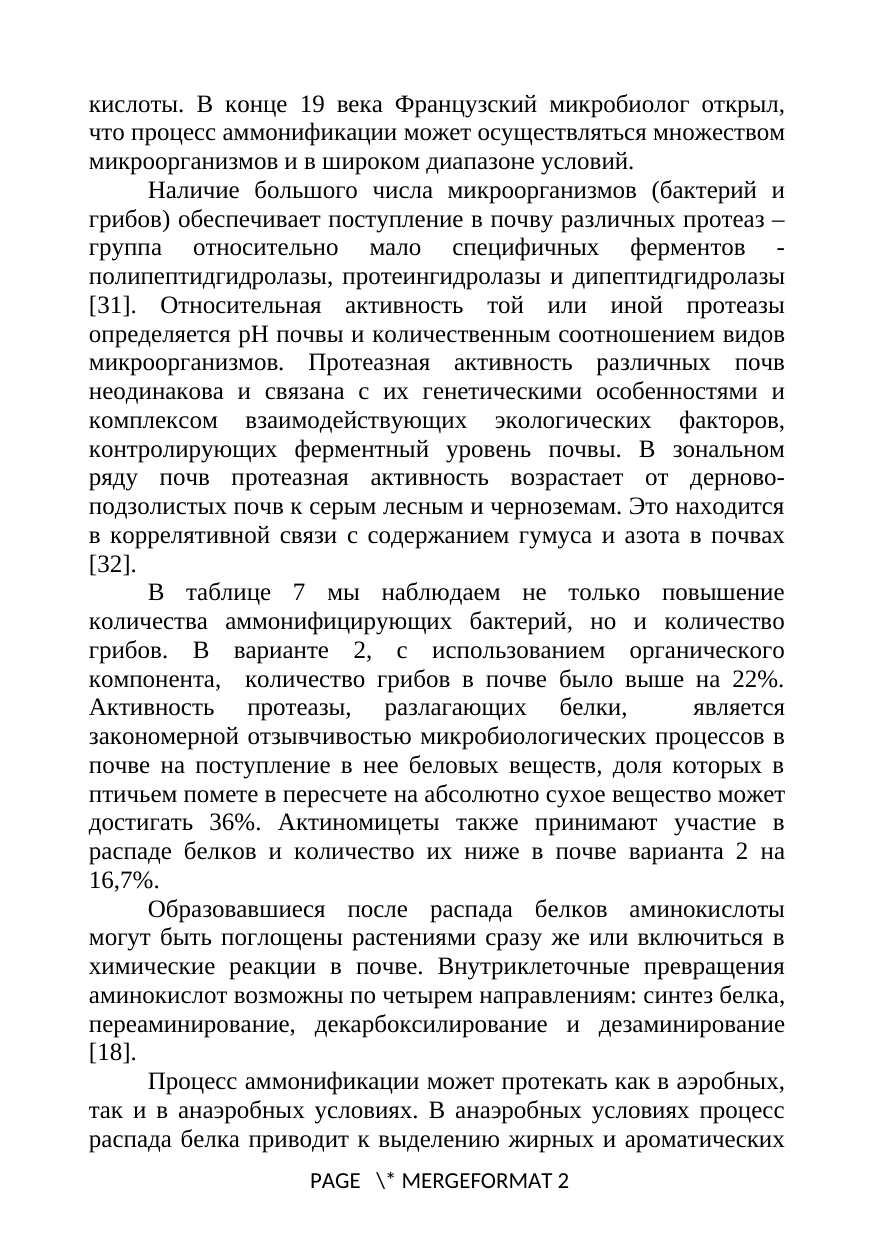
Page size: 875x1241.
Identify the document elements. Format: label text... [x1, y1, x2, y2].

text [89, 1066, 785, 1152]
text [89, 89, 785, 175]
text Образовавшиеся после распада белков аминокислоты могут быть поглощены растениями сразу же или включиться в химические реакции в почве. Внутриклеточные превращения аминокислот возможны по четырем направлениям: синтез белка, переаминирование, декарбоксилирование и дезаминирование [18]. [89, 894, 785, 1066]
text Наличие большого числа микроорганизмов (бактерий и грибов) обеспечивает поступление в почву различных протеаз – группа относительно мало специфичных ферментов - полипептидгидролазы, протеингидролазы и дипептидгидролазы [31]. Относительная активность той или иной протеазы определяется рН почвы и количественным соотношением видов микроорганизмов. Протеазная активность различных почв неодинакова и связана с их генетическими особенностями и комплексом взаимодействующих экологических факторов, контролирующих ферментный уровень почвы. В зональном ряду почв протеазная активность возрастает от дерново-подзолистых почв к серым лесным и черноземам. Это находится в коррелятивной связи с содержанием гумуса и азота в почвах [32]. [89, 175, 785, 577]
text В таблице 7 мы наблюдаем не только повышение количества аммонифицирующих бактерий, но и количество грибов. В варианте 2, с использованием органического компонента, количество грибов в почве было выше на 22%. Активность протеазы, разлагающих белки, является закономерной отзывчивостью микробиологических процессов в почве на поступление в нее беловых веществ, доля которых в птичьем помете в пересчете на абсолютно сухое вещество может достигать 36%. Актиномицеты также принимают участие в распаде белков и количество их ниже в почве варианта 2 на 16,7%. [89, 577, 785, 894]
